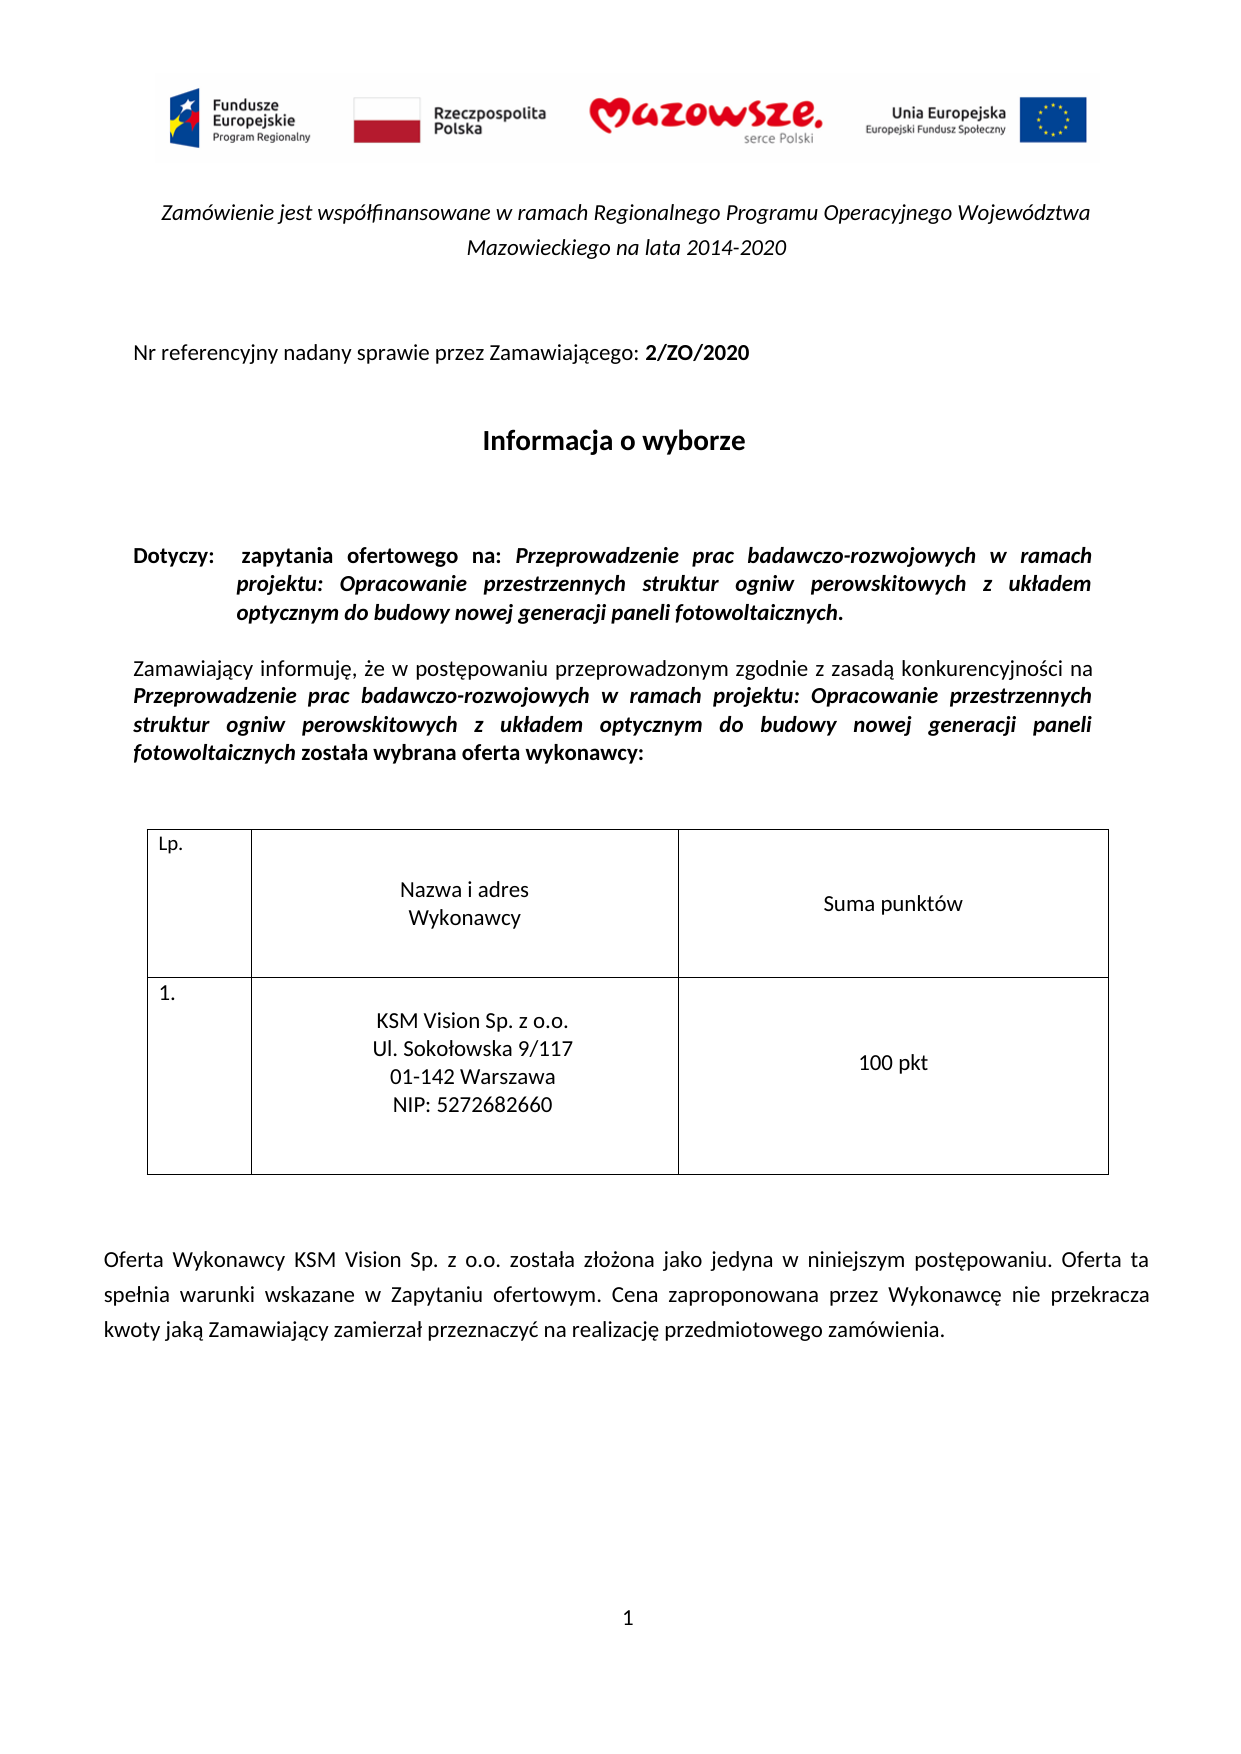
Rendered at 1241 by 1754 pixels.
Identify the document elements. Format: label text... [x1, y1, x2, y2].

text Oferta Wykonawcy KSM Vision Sp. z o.o. została złożona jako jedyna w niniejszym postępowaniu. Oferta ta spełnia warunki wskazane w Zapytaniu ofertowym. Cena zaproponowana przez Wykonawcę nie przekracza kwoty jaką Zamawiający zamierzał przeznaczyć na realizację przedmiotowego zamówienia. [103, 1245, 1152, 1343]
picture [155, 73, 1100, 163]
